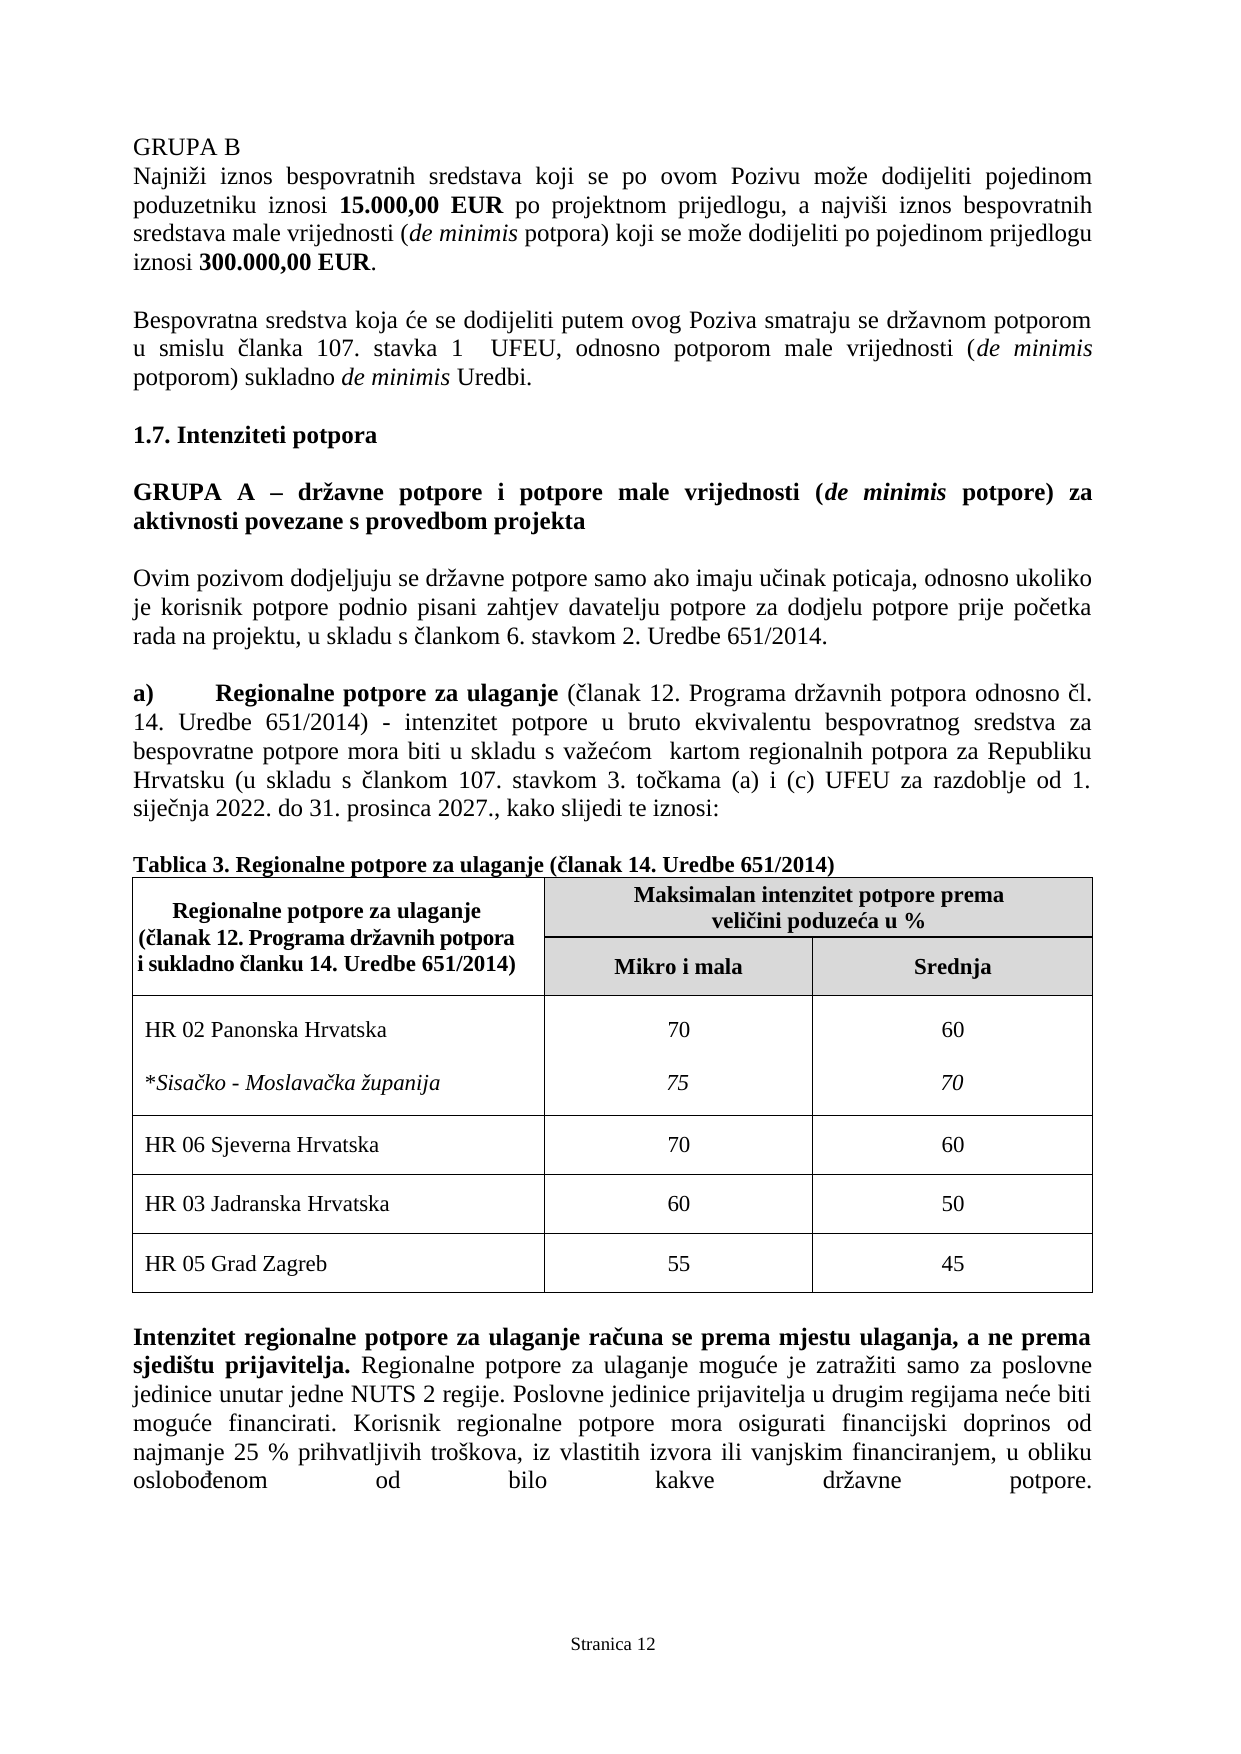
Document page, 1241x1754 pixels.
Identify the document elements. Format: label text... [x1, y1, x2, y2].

table_header Maksimalan intenzitet potpore prema veličini poduzeća u % [545, 878, 1092, 936]
text Bespovratna sredstva koja će se dodijeliti putem ovog Poziva smatraju se državnom potporom u smislu članka 107. stavka 1 UFEU, odnosno potporom male vrijednosti (de minimis potporom) sukladno de minimis Uredbi. [133, 305, 1093, 391]
table_cell 60 70 [813, 996, 1092, 1114]
text Ovim pozivom dodjeljuju se državne potpore samo ako imaju učinak poticaja, odnosno ukoliko je korisnik potpore podnio pisani zahtjev davatelju potpore za dodjelu potpore prije početka rada na projektu, u skladu s člankom 6. stavkom 2. Uredbe 651/2014. [133, 563, 1093, 650]
text Tablica 3. Regionalne potpore za ulaganje (članak 14. Uredbe 651/2014) [133, 851, 1093, 877]
table_cell Mikro i mala [545, 938, 812, 995]
table_cell HR 02 Panonska Hrvatska *Sisačko - Moslavačka županija [133, 996, 544, 1114]
text Intenzitet regionalne potpore za ulaganje računa se prema mjestu ulaganja, a ne prema sjedištu prijavitelja. Regionalne potpore za ulaganje moguće je zatražiti samo za poslovne jedinice unutar jedne NUTS 2 regije. Poslovne jedinice prijavitelja u drugim regijama neće biti moguće financirati. Korisnik regionalne potpore mora osigurati financijski doprinos od najmanje 25 % prihvatljivih troškova, iz vlastitih izvora ili vanjskim financiranjem, u obliku oslobođenom od bilo kakve državne potpore. [133, 1322, 1093, 1522]
table_cell Srednja [813, 938, 1092, 995]
table_cell HR 06 Sjeverna Hrvatska [133, 1116, 544, 1174]
table_cell HR 03 Jadranska Hrvatska [133, 1175, 544, 1233]
table_cell 50 [813, 1175, 1092, 1233]
table_cell 60 [545, 1175, 812, 1233]
list Regionalne potpore za ulaganje (članak 12. Programa državnih potpora odnosno čl. 14. Uredbe 651/2014) - intenzitet potpore u bruto ekvivalentu bespovratnog sredstva za bespovratne potpore mora biti u skladu s važećom kartom regionalnih potpora za Republiku Hrvatsku (u skladu s člankom 107. stavkom 3. točkama (a) i (c) UFEU za razdoblje od 1. siječnja 2022. do 31. prosinca 2027., kako slijedi te iznosi: [133, 678, 1093, 822]
text Najniži iznos bespovratnih sredstava koji se po ovom Pozivu može dodijeliti pojedinom poduzetniku iznosi 15.000,00 EUR po projektnom prijedlogu, a najviši iznos bespovratnih sredstava male vrijednosti (de minimis potpora) koji se može dodijeliti po pojedinom prijedlogu iznosi 300.000,00 EUR. [133, 161, 1093, 276]
text GRUPA B [133, 132, 1093, 161]
table_cell 70 [545, 1116, 812, 1174]
text GRUPA A – državne potpore i potpore male vrijednosti (de minimis potpore) za aktivnosti povezane s provedbom projekta [133, 477, 1093, 535]
table_header Regionalne potpore za ulaganje (članak 12. Programa državnih potpora i sukladno članku 14. Uredbe 651/2014) [133, 878, 544, 995]
table_cell 70 75 [545, 996, 812, 1114]
table_cell 55 [545, 1234, 812, 1292]
table_cell HR 05 Grad Zagreb [133, 1234, 544, 1292]
subtitle 1.7. Intenziteti potpora [133, 420, 1093, 448]
table_cell 45 [813, 1234, 1092, 1292]
table_cell 60 [813, 1116, 1092, 1174]
